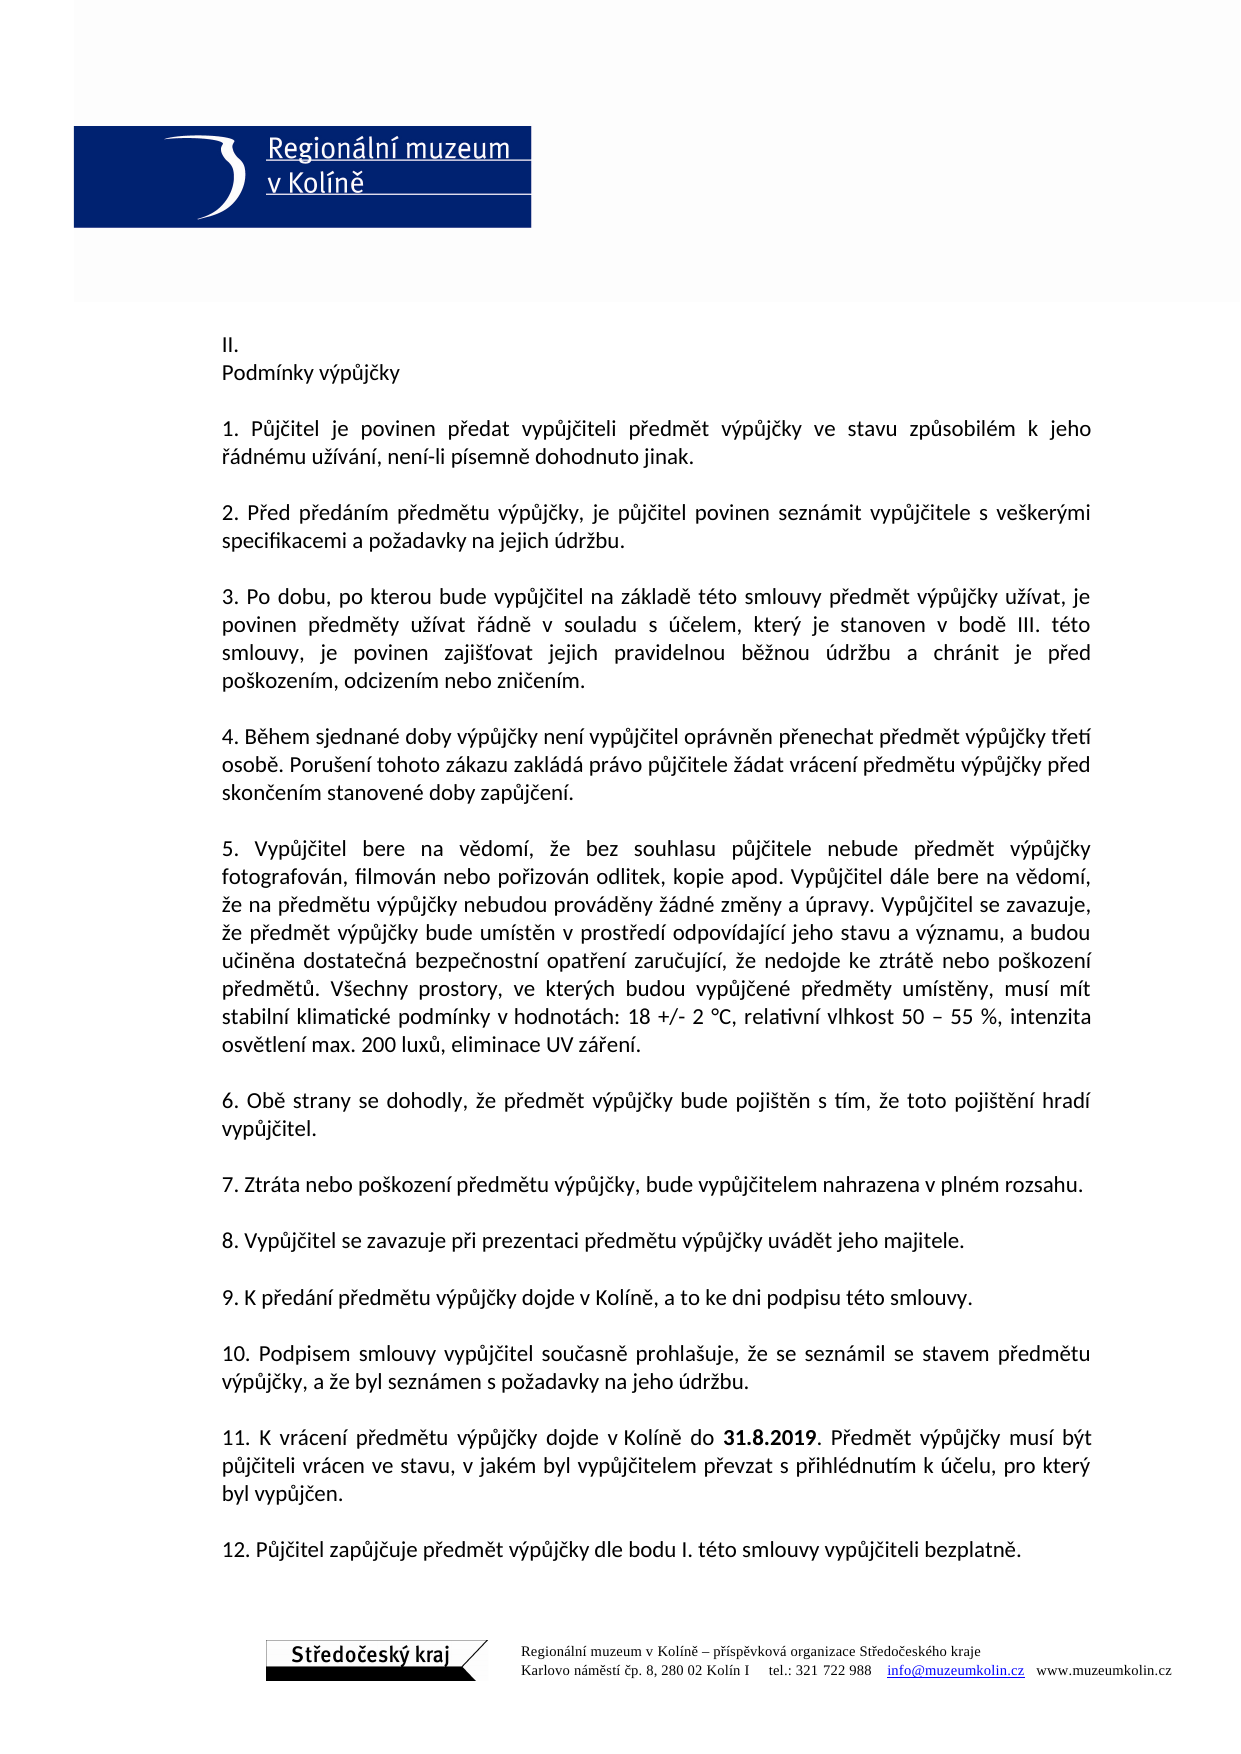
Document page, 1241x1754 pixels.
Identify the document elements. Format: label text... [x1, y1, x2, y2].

picture [266, 1640, 489, 1681]
text 1. Půjčitel je povinen předat vypůjčiteli předmět výpůjčky ve stavu způsobilém k jeho řádnému užívání, není-li písemně dohodnuto jinak. [222, 414, 1093, 470]
text 3. Po dobu, po kterou bude vypůjčitel na základě této smlouvy předmět výpůjčky užívat, je povinen předměty užívat řádně v souladu s účelem, který je stanoven v bodě III. této smlouvy, je povinen zajišťovat jejich pravidelnou běžnou údržbu a chránit je před poškozením, odcizením nebo zničením. [222, 582, 1093, 694]
text II. [222, 330, 1093, 358]
text 2. Před předáním předmětu výpůjčky, je půjčitel povinen seznámit vypůjčitele s veškerými specifikacemi a požadavky na jejich údržbu. [222, 498, 1093, 554]
text 11. K vrácení předmětu výpůjčky dojde v Kolíně do 31.8.2019. Předmět výpůjčky musí být půjčiteli vrácen ve stavu, v jakém byl vypůjčitelem převzat s přihlédnutím k účelu, pro který byl vypůjčen. [222, 1423, 1093, 1507]
text 8. Vypůjčitel se zavazuje při prezentaci předmětu výpůjčky uvádět jeho majitele. [222, 1227, 1093, 1255]
text 9. K předání předmětu výpůjčky dojde v Kolíně, a to ke dni podpisu této smlouvy. [222, 1283, 1093, 1311]
text 7. Ztráta nebo poškození předmětu výpůjčky, bude vypůjčitelem nahrazena v plném rozsahu. [222, 1171, 1093, 1199]
picture [73, 0, 1241, 302]
text 10. Podpisem smlouvy vypůjčitel současně prohlašuje, že se seznámil se stavem předmětu výpůjčky, a že byl seznámen s požadavky na jeho údržbu. [222, 1339, 1093, 1395]
text 4. Během sjednané doby výpůjčky není vypůjčitel oprávněn přenechat předmět výpůjčky třetí osobě. Porušení tohoto zákazu zakládá právo půjčitele žádat vrácení předmětu výpůjčky před skončením stanovené doby zapůjčení. [222, 722, 1093, 806]
text 6. Obě strany se dohodly, že předmět výpůjčky bude pojištěn s tím, že toto pojištění hradí vypůjčitel. [222, 1087, 1093, 1143]
text Podmínky výpůjčky [222, 358, 1093, 386]
text 12. Půjčitel zapůjčuje předmět výpůjčky dle bodu I. této smlouvy vypůjčiteli bezplatně. [222, 1535, 1093, 1563]
text 5. Vypůjčitel bere na vědomí, že bez souhlasu půjčitele nebude předmět výpůjčky fotografován, filmován nebo pořizován odlitek, kopie apod. Vypůjčitel dále bere na vědomí, že na předmětu výpůjčky nebudou prováděny žádné změny a úpravy. Vypůjčitel se zavazuje, že předmět výpůjčky bude umístěn v prostředí odpovídající jeho stavu a významu, a budou učiněna dostatečná bezpečnostní opatření zaručující, že nedojde ke ztrátě nebo poškození předmětů. Všechny prostory, ve kterých budou vypůjčené předměty umístěny, musí mít stabilní klimatické podmínky v hodnotách: 18 +/- 2 °C, relativní vlhkost 50 – 55 %, intenzita osvětlení max. 200 luxů, eliminace UV záření. [222, 834, 1093, 1058]
